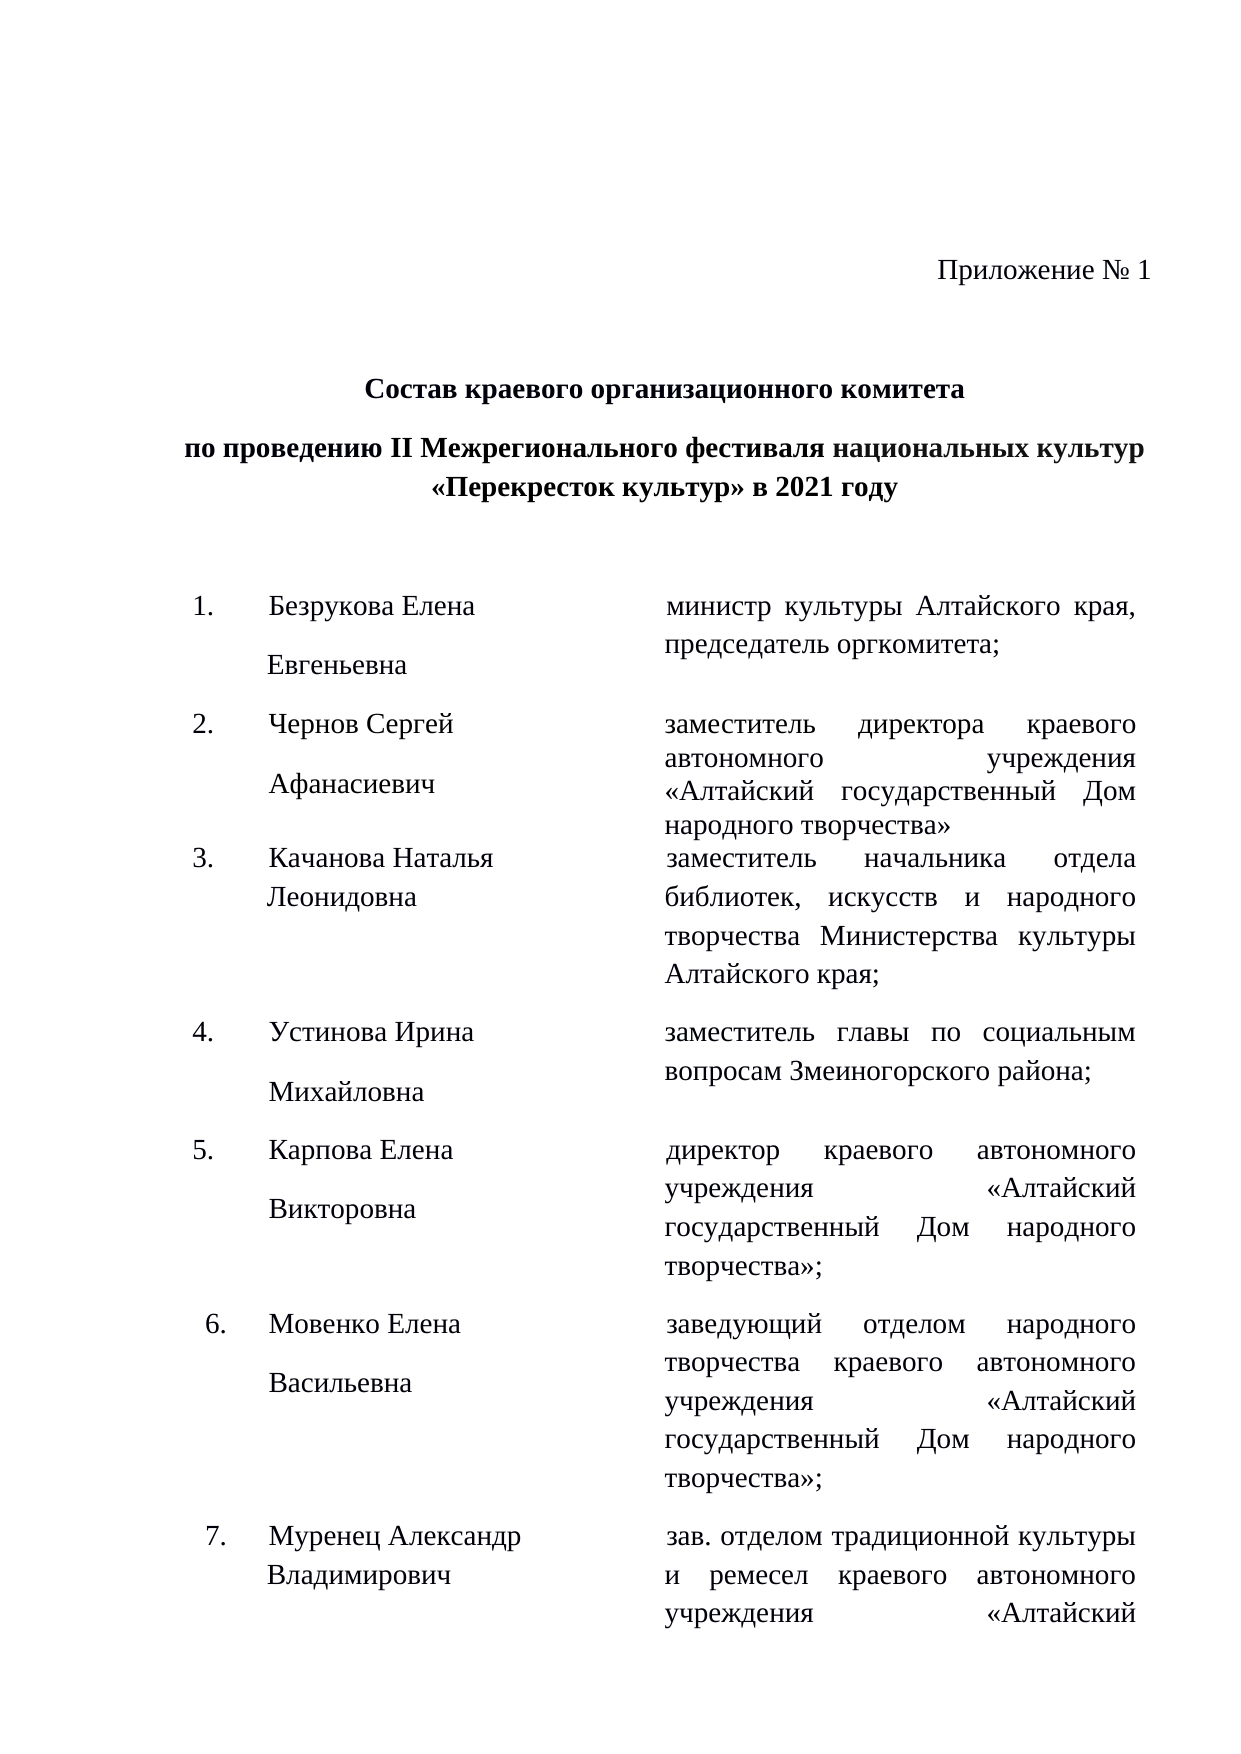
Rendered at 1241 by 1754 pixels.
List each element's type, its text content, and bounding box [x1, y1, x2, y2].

table_cell 3. [192, 841, 255, 1014]
table_cell заместитель директора краевого автономного учреждения «Алтайский государственный Дом народного творчества» [653, 706, 1147, 841]
table_cell 2. [192, 706, 255, 841]
table_cell заместитель главы по социальным вопросам Змеиногорского района; [653, 1015, 1147, 1132]
table_header Безрукова Елена Евгеньевна [255, 588, 653, 706]
table_cell Карпова Елена Викторовна [255, 1132, 653, 1306]
table_header 1. [192, 588, 255, 706]
table_cell Устинова Ирина Михайловна [255, 1015, 653, 1132]
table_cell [255, 1518, 653, 1629]
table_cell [653, 1518, 1147, 1629]
table_cell 5. [192, 1132, 255, 1306]
table_cell директор краевого автономного учреждения «Алтайский государственный Дом народного творчества»; [653, 1132, 1147, 1306]
table_cell Мовенко Елена Васильевна [255, 1306, 653, 1518]
table_cell 7. [192, 1518, 255, 1629]
table_header министр культуры Алтайского края, председатель оргкомитета; [653, 588, 1147, 706]
table_cell 6. [192, 1306, 255, 1518]
table_cell 4. [192, 1015, 255, 1132]
table_cell заместитель начальника отдела библиотек, искусств и народного творчества Министерства культуры Алтайского края; [653, 841, 1147, 1014]
table_cell Качанова Наталья Леонидовна [255, 841, 653, 1014]
table_cell заведующий отделом народного творчества краевого автономного учреждения «Алтайский государственный Дом народного творчества»; [653, 1306, 1147, 1518]
text по проведению II Межрегионального фестиваля национальных культур «Перекресток культур» в 2021 году [177, 430, 1152, 502]
table_cell Чернов Сергей Афанасиевич [255, 706, 653, 841]
text Состав краевого организационного комитета [177, 371, 1152, 404]
text Приложение № 1 [177, 252, 1152, 286]
